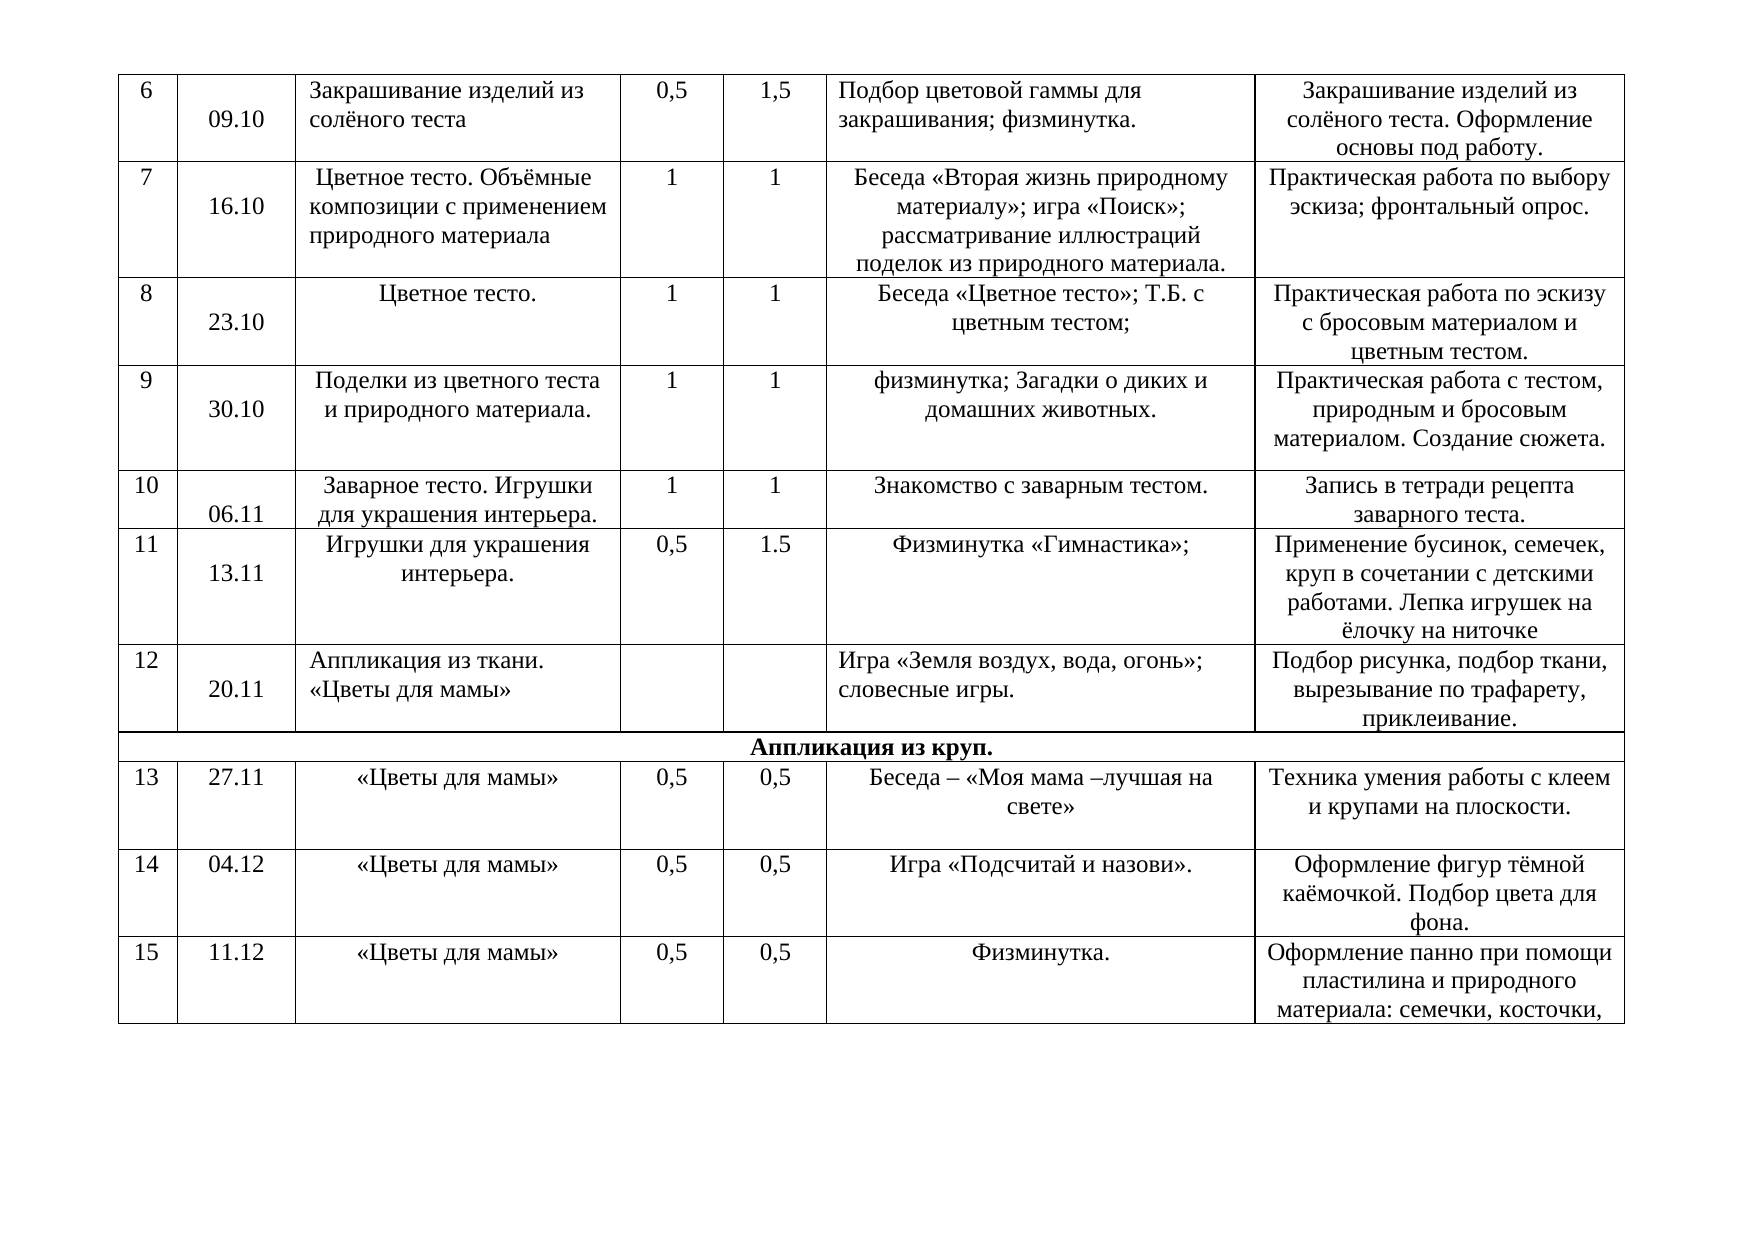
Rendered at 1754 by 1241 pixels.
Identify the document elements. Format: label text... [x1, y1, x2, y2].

table_cell Техника умения работы с клеем и крупами на плоскости. [1256, 762, 1624, 848]
table_cell 0,5 [621, 937, 723, 1023]
table_cell 0,5 [724, 762, 826, 848]
table_cell 0,5 [724, 850, 826, 936]
table_cell 11 [119, 529, 177, 644]
table_cell 10 [119, 471, 177, 528]
table_cell Заварное тесто. Игрушки для украшения интерьера. [296, 471, 620, 528]
table_cell «Цветы для мамы» [296, 762, 620, 848]
table_cell 1 [724, 278, 826, 364]
table_cell 1 [621, 278, 723, 364]
table_cell 1 [621, 471, 723, 528]
table_cell [724, 645, 826, 731]
table_cell 1 [724, 162, 826, 277]
table_cell Подбор цветовой гаммы для закрашивания; физминутка. [827, 75, 1254, 161]
table_cell 16.10 [178, 162, 295, 277]
table_cell Аппликация из ткани. «Цветы для мамы» [296, 645, 620, 731]
table_cell Поделки из цветного теста и природного материала. [296, 366, 620, 469]
table_cell 8 [119, 278, 177, 364]
table_cell 13.11 [178, 529, 295, 644]
table_cell Беседа «Вторая жизнь природному материалу»; игра «Поиск»; рассматривание иллюстраций поделок из природного материала. [827, 162, 1254, 277]
table_cell Аппликация из круп. [119, 733, 1624, 761]
table_cell 20.11 [178, 645, 295, 731]
table_cell 9 [119, 366, 177, 469]
table_cell Закрашивание изделий из солёного теста. Оформление основы под работу. [1256, 75, 1624, 161]
table_cell 1 [724, 471, 826, 528]
table_cell 0,5 [621, 75, 723, 161]
table_cell 11.12 [178, 937, 295, 1023]
table_cell «Цветы для мамы» [296, 850, 620, 936]
table_cell Беседа – «Моя мама –лучшая на свете» [827, 762, 1254, 848]
table_cell Практическая работа по выбору эскиза; фронтальный опрос. [1256, 162, 1624, 277]
table_cell 23.10 [178, 278, 295, 364]
table_cell Применение бусинок, семечек, круп в сочетании с детскими работами. Лепка игрушек на ёлочку на ниточке [1256, 529, 1624, 644]
table_cell 15 [119, 937, 177, 1023]
table_cell 0,5 [621, 850, 723, 936]
table_cell Игрушки для украшения интерьера. [296, 529, 620, 644]
table_cell Подбор рисунка, подбор ткани, вырезывание по трафарету, приклеивание. [1256, 645, 1624, 731]
table_cell Физминутка. [827, 937, 1254, 1023]
table_cell Закрашивание изделий из солёного теста [296, 75, 620, 161]
table_cell Запись в тетради рецепта заварного теста. [1256, 471, 1624, 528]
table_cell 1 [621, 366, 723, 469]
table_cell Игра «Земля воздух, вода, огонь»; словесные игры. [827, 645, 1254, 731]
table_cell 1 [724, 366, 826, 469]
table_cell Цветное тесто. Объёмные композиции с применением природного материала [296, 162, 620, 277]
table_cell Игра «Подсчитай и назови». [827, 850, 1254, 936]
table_cell 6 [119, 75, 177, 161]
table_cell 09.10 [178, 75, 295, 161]
table_cell Цветное тесто. [296, 278, 620, 364]
table_cell 0,5 [621, 762, 723, 848]
table_cell 0,5 [621, 529, 723, 644]
table_cell 7 [119, 162, 177, 277]
table_cell 0,5 [724, 937, 826, 1023]
table_cell 04.12 [178, 850, 295, 936]
table_cell 30.10 [178, 366, 295, 469]
table_cell 27.11 [178, 762, 295, 848]
table_cell «Цветы для мамы» [296, 937, 620, 1023]
table_cell физминутка; Загадки о диких и домашних животных. [827, 366, 1254, 469]
table_cell Беседа «Цветное тесто»; Т.Б. с цветным тестом; [827, 278, 1254, 364]
table_cell 1 [621, 162, 723, 277]
table_cell Практическая работа по эскизу с бросовым материалом и цветным тестом. [1256, 278, 1624, 364]
table_cell [621, 645, 723, 731]
table_cell Физминутка «Гимнастика»; [827, 529, 1254, 644]
table_cell Знакомство с заварным тестом. [827, 471, 1254, 528]
table_cell 13 [119, 762, 177, 848]
table_cell Практическая работа с тестом, природным и бросовым материалом. Создание сюжета. [1256, 366, 1624, 469]
table_cell 1.5 [724, 529, 826, 644]
table_cell 14 [119, 850, 177, 936]
table_cell 1,5 [724, 75, 826, 161]
table_cell 06.11 [178, 471, 295, 528]
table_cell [1256, 937, 1624, 1023]
table_cell 12 [119, 645, 177, 731]
table_cell Оформление фигур тёмной каёмочкой. Подбор цвета для фона. [1256, 850, 1624, 936]
